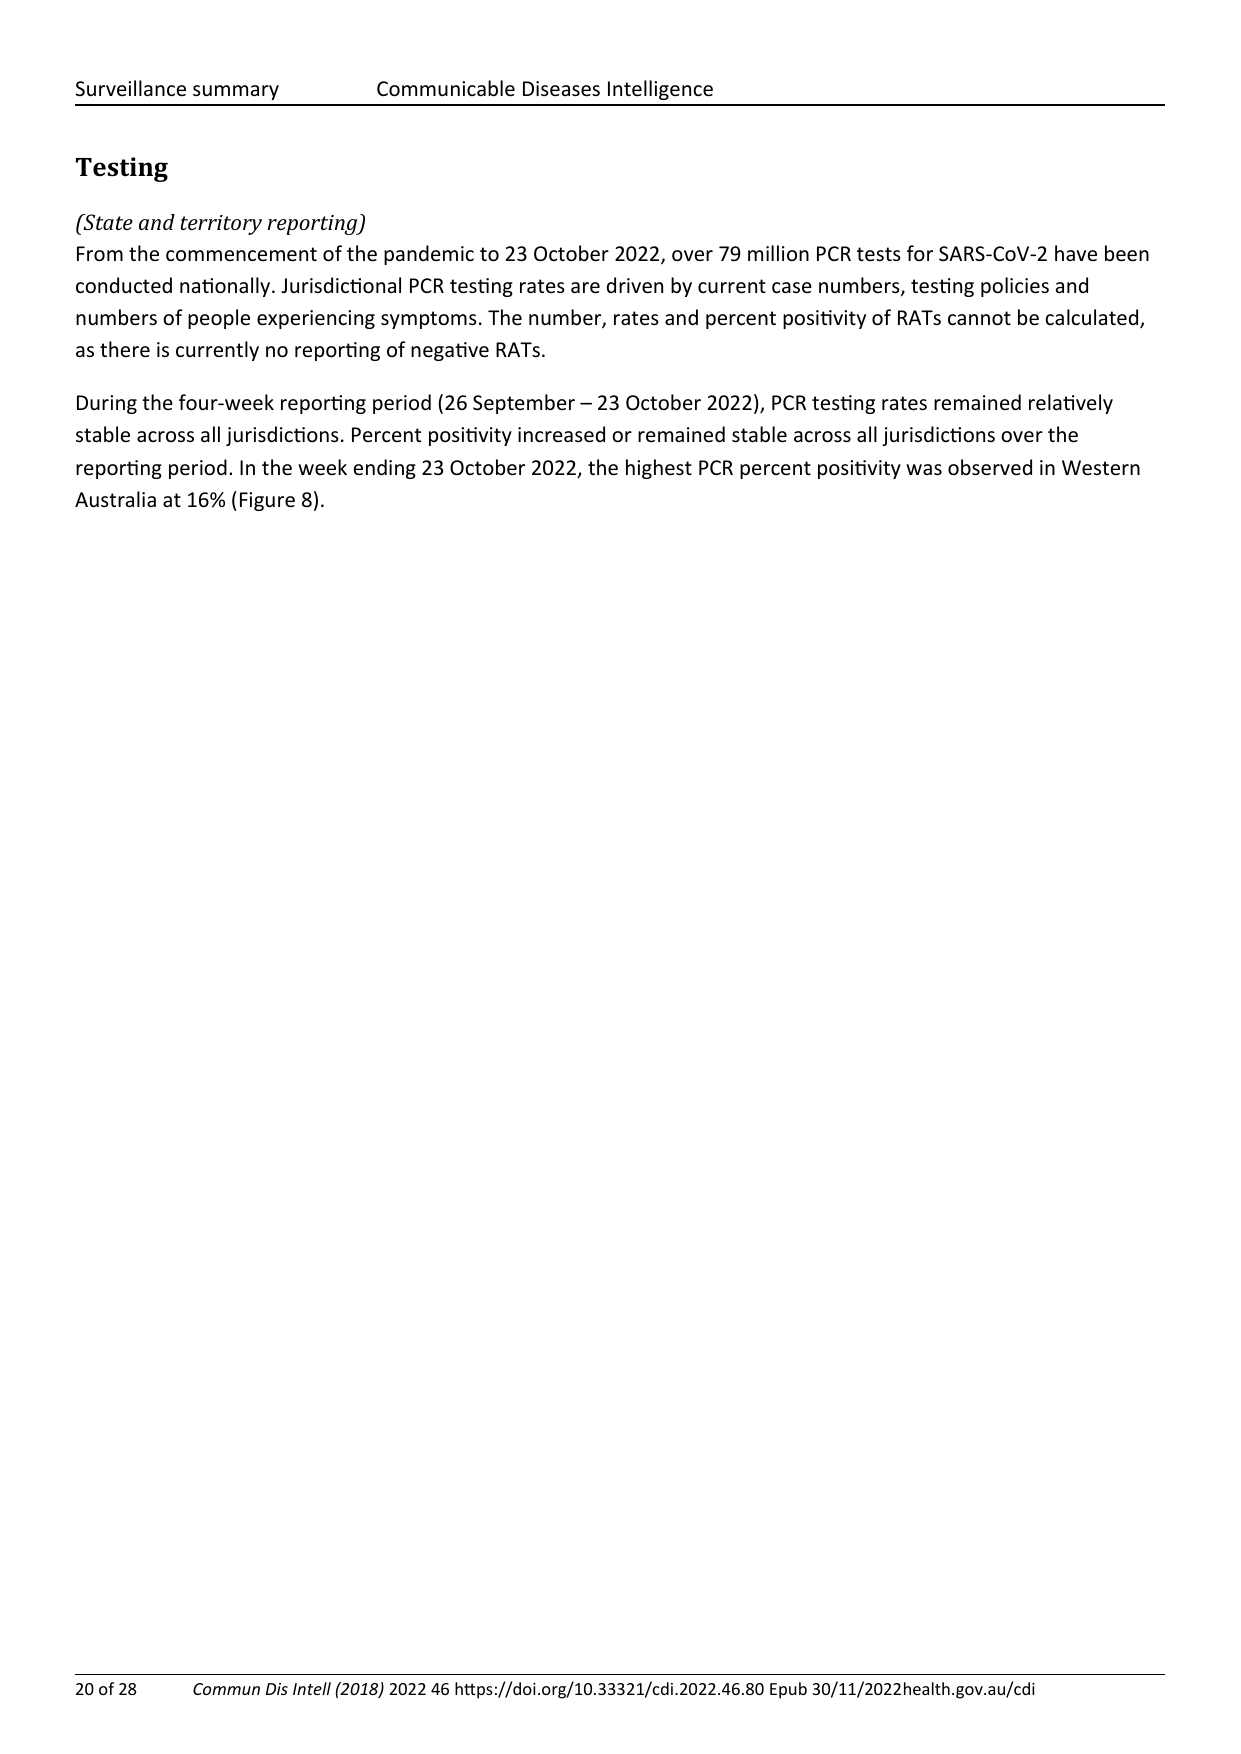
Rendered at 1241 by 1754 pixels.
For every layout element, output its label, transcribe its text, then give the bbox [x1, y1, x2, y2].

subtitle Testing [75, 151, 1165, 183]
text From the commencement of the pandemic to 23 October 2022, over 79 million PCR tests for SARS-CoV-2 have been conducted nationally. Jurisdictional PCR testing rates are driven by current case numbers, testing policies and numbers of people experiencing symptoms. The number, rates and percent positivity of RATs cannot be calculated, as there is currently no reporting of negative RATs. [75, 239, 1165, 363]
subtitle (State and territory reporting) [75, 208, 1165, 235]
text During the four-week reporting period (26 September – 23 October 2022), PCR testing rates remained relatively stable across all jurisdictions. Percent positivity increased or remained stable across all jurisdictions over the reporting period. In the week ending 23 October 2022, the highest PCR percent positivity was observed in Western Australia at 16% (Figure 8). [75, 388, 1165, 513]
